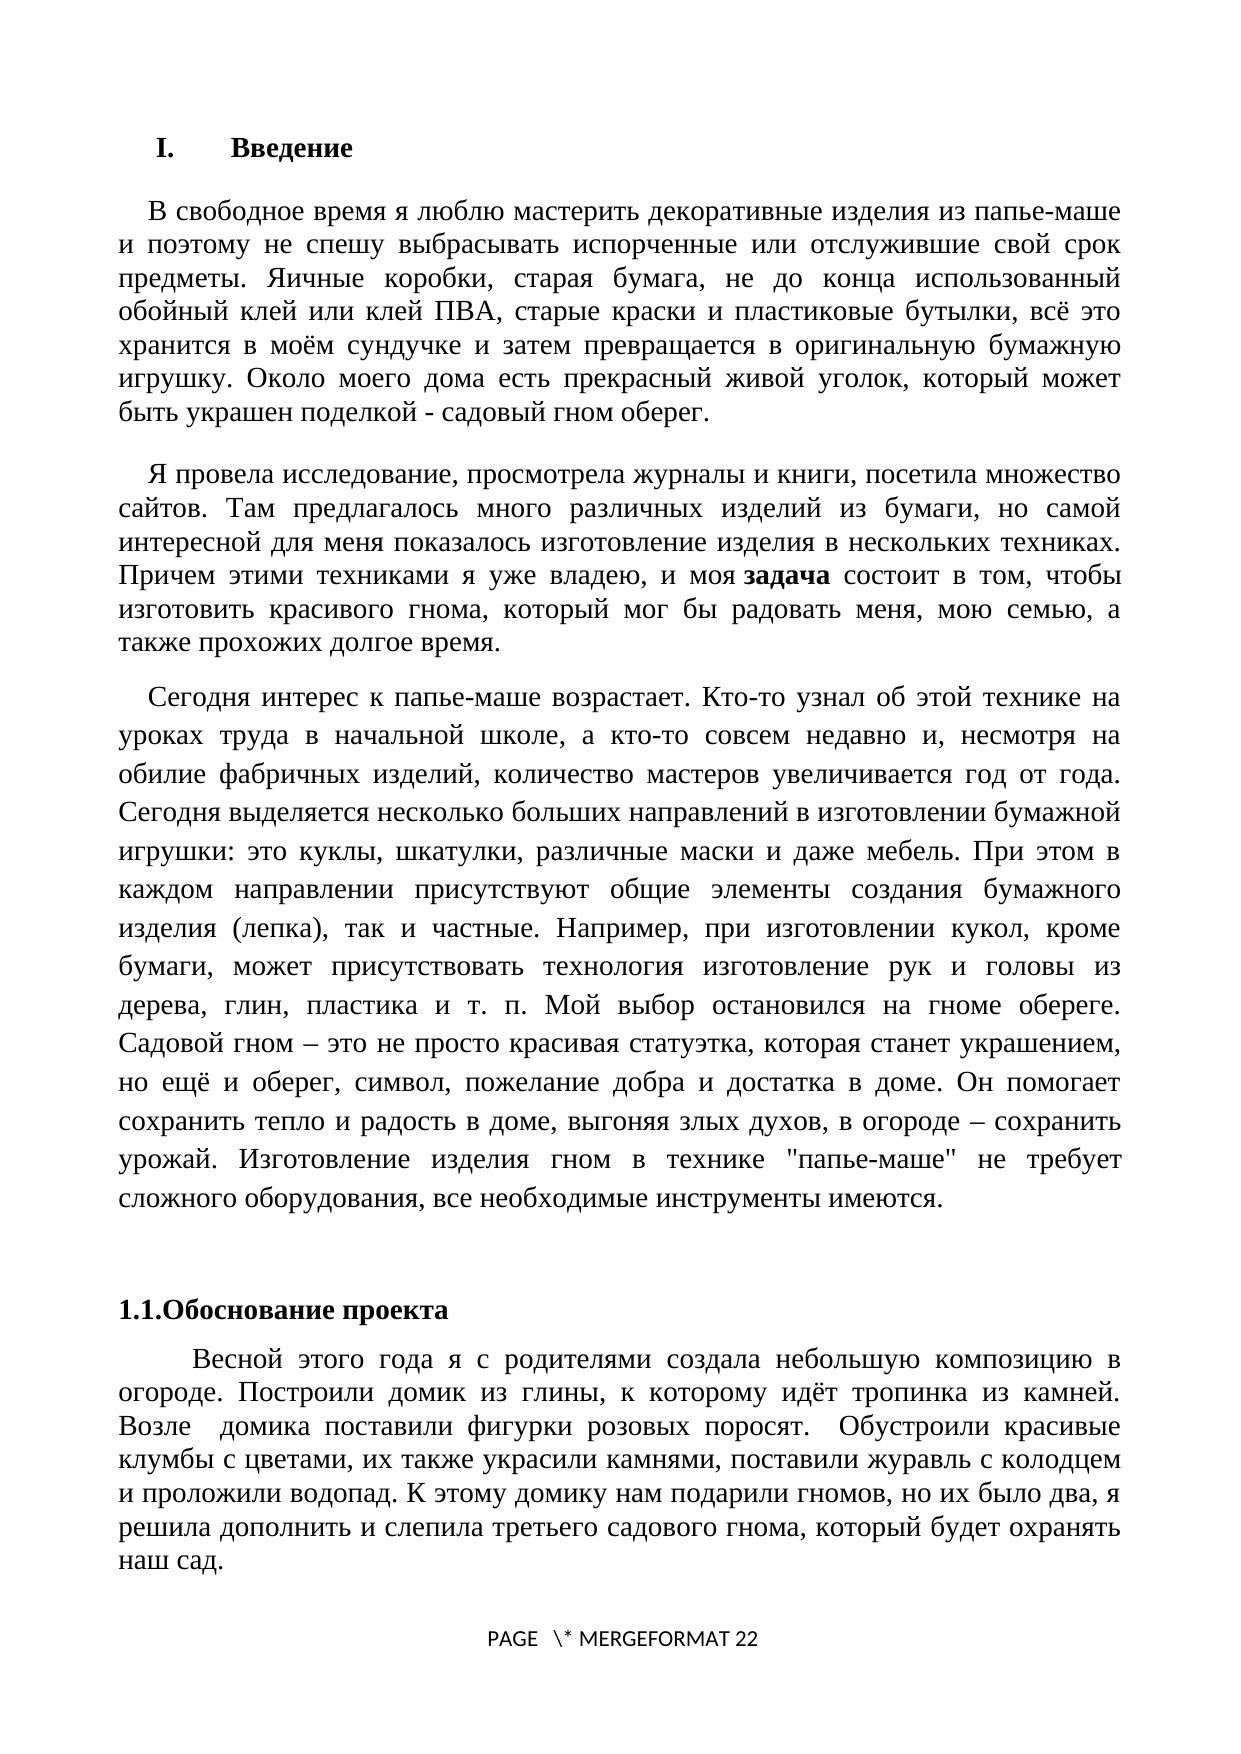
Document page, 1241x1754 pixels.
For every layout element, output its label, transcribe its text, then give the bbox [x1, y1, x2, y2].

text В свободное время я люблю мастерить декоративные изделия из папье-маше и поэтому не спешу выбрасывать испорченные или отслужившие свой срок предметы. Яичные коробки, старая бумага, не до конца использованный обойный клей или клей ПВА, старые краски и пластиковые бутылки, всё это хранится в моём сундучке и затем превращается в оригинальную бумажную игрушку. Около моего дома есть прекрасный живой уголок, который может быть украшен поделкой - садовый гном оберег. [118, 193, 1122, 427]
text 1.1.Обоснование проекта [118, 1292, 1122, 1326]
list Введение [156, 130, 1122, 163]
text Весной этого года я с родителями создала небольшую композицию в огороде. Построили домик из глины, к которому идёт тропинка из камней. Возле домика поставили фигурки розовых поросят. Обустроили красивые клумбы с цветами, их также украсили камнями, поставили журавль с колодцем и проложили водопад. К этому домику нам подарили гномов, но их было два, я решила дополнить и слепила третьего садового гнома, который будет охранять наш сад. [118, 1341, 1122, 1576]
text Сегодня интерес к папье-маше возрастает. Кто-то узнал об этой технике на уроках труда в начальной школе, а кто-то совсем недавно и, несмотря на обилие фабричных изделий, количество мастеров увеличивается год от года. Сегодня выделяется несколько больших направлений в изготовлении бумажной игрушки: это куклы, шкатулки, различные маски и даже мебель. При этом в каждом направлении присутствуют общие элементы создания бумажного изделия (лепка), так и частные. Например, при изготовлении кукол, кроме бумаги, может присутствовать технология изготовление рук и головы из дерева, глин, пластика и т. п. Мой выбор остановился на гноме обереге. Садовой гном – это не просто красивая статуэтка, которая станет украшением, но ещё и оберег, символ, пожелание добра и достатка в доме. Он помогает сохранить тепло и радость в доме, выгоняя злых духов, в огороде – сохранить урожай. Изготовление изделия гном в технике "папье-маше" не требует сложного оборудования, все необходимые инструменты имеются. [118, 679, 1122, 1213]
text Я провела исследование, просмотрела журналы и книги, посетила множество сайтов. Там предлагалось много различных изделий из бумаги, но самой интересной для меня показалось изготовление изделия в нескольких техниках. Причем этими техниками я уже владею, и моя задача состоит в том, чтобы изготовить красивого гнома, который мог бы радовать меня, мою семью, а также прохожих долгое время. [118, 457, 1122, 658]
